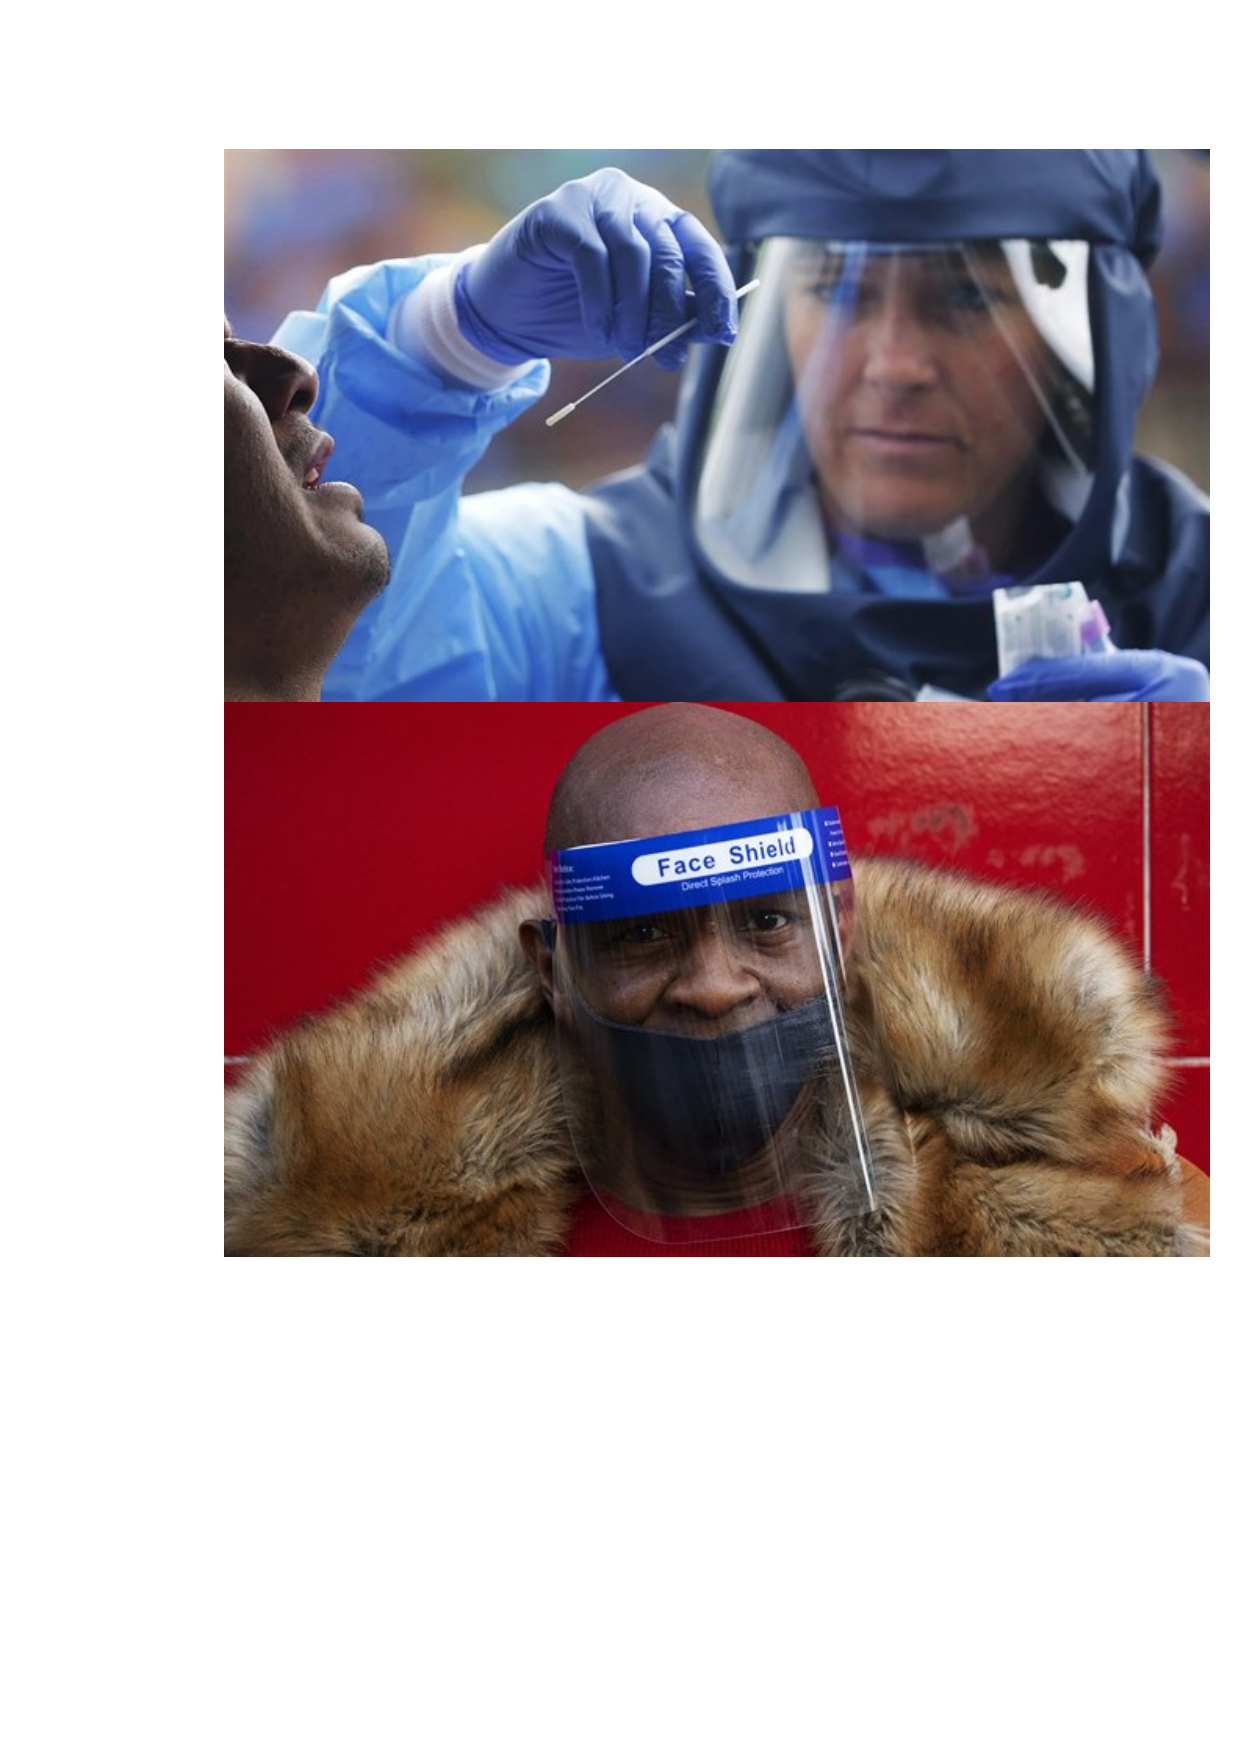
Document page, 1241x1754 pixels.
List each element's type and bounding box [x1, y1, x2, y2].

picture [224, 149, 1210, 1257]
